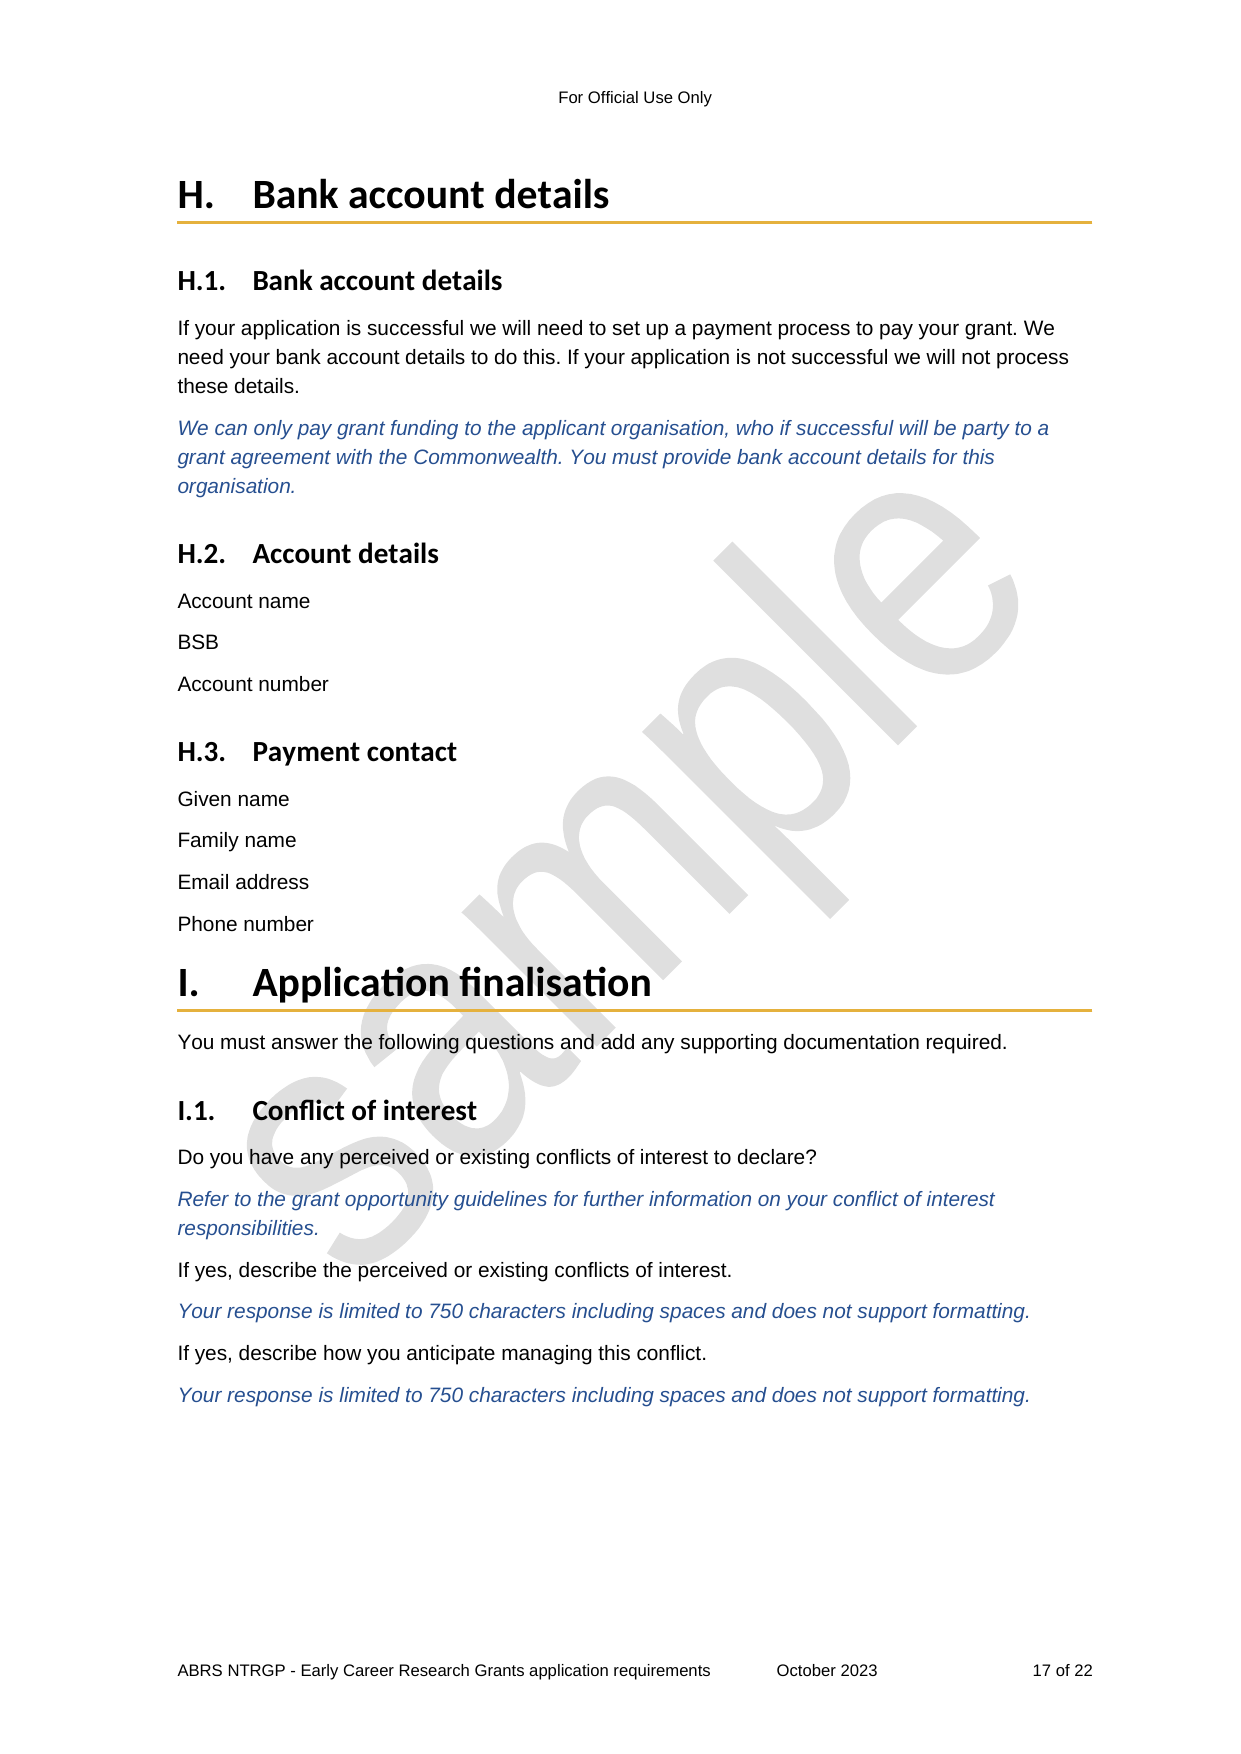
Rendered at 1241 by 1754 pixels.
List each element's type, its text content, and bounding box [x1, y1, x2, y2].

subtitle Bank account details [177, 262, 1092, 298]
subtitle Account details [177, 535, 1092, 571]
subtitle Conflict of interest [177, 1092, 1092, 1127]
text Your response is limited to 750 characters including spaces and does not support formatting. [177, 1377, 1092, 1406]
text Refer to the grant opportunity guidelines for further information on your conflict of interest responsibilities. [177, 1181, 1092, 1240]
text Email address [177, 865, 1092, 894]
text Do you have any perceived or existing conflicts of interest to declare? [177, 1140, 1092, 1169]
text You must answer the following questions and add any supporting documentation required. [177, 1025, 1092, 1054]
text If your application is successful we will need to set up a payment process to pay your grant. We need your bank account details to do this. If your application is not successful we will not process these details. [177, 310, 1092, 398]
text Your response is limited to 750 characters including spaces and does not support formatting. [177, 1294, 1092, 1323]
subtitle Bank account details [177, 168, 1092, 221]
text BSB [177, 625, 1092, 654]
text If yes, describe how you anticipate managing this conflict. [177, 1336, 1092, 1365]
text Account number [177, 667, 1092, 696]
subtitle Payment contact [177, 733, 1092, 769]
text Phone number [177, 906, 1092, 936]
text Given name [177, 781, 1092, 811]
text We can only pay grant funding to the applicant organisation, who if successful will be party to a grant agreement with the Commonwealth. You must provide bank account details for this organisation. [177, 410, 1092, 498]
subtitle Application finalisation [177, 956, 1092, 1009]
text Family name [177, 823, 1092, 852]
text Account name [177, 583, 1092, 612]
text If yes, describe the perceived or existing conflicts of interest. [177, 1252, 1092, 1281]
